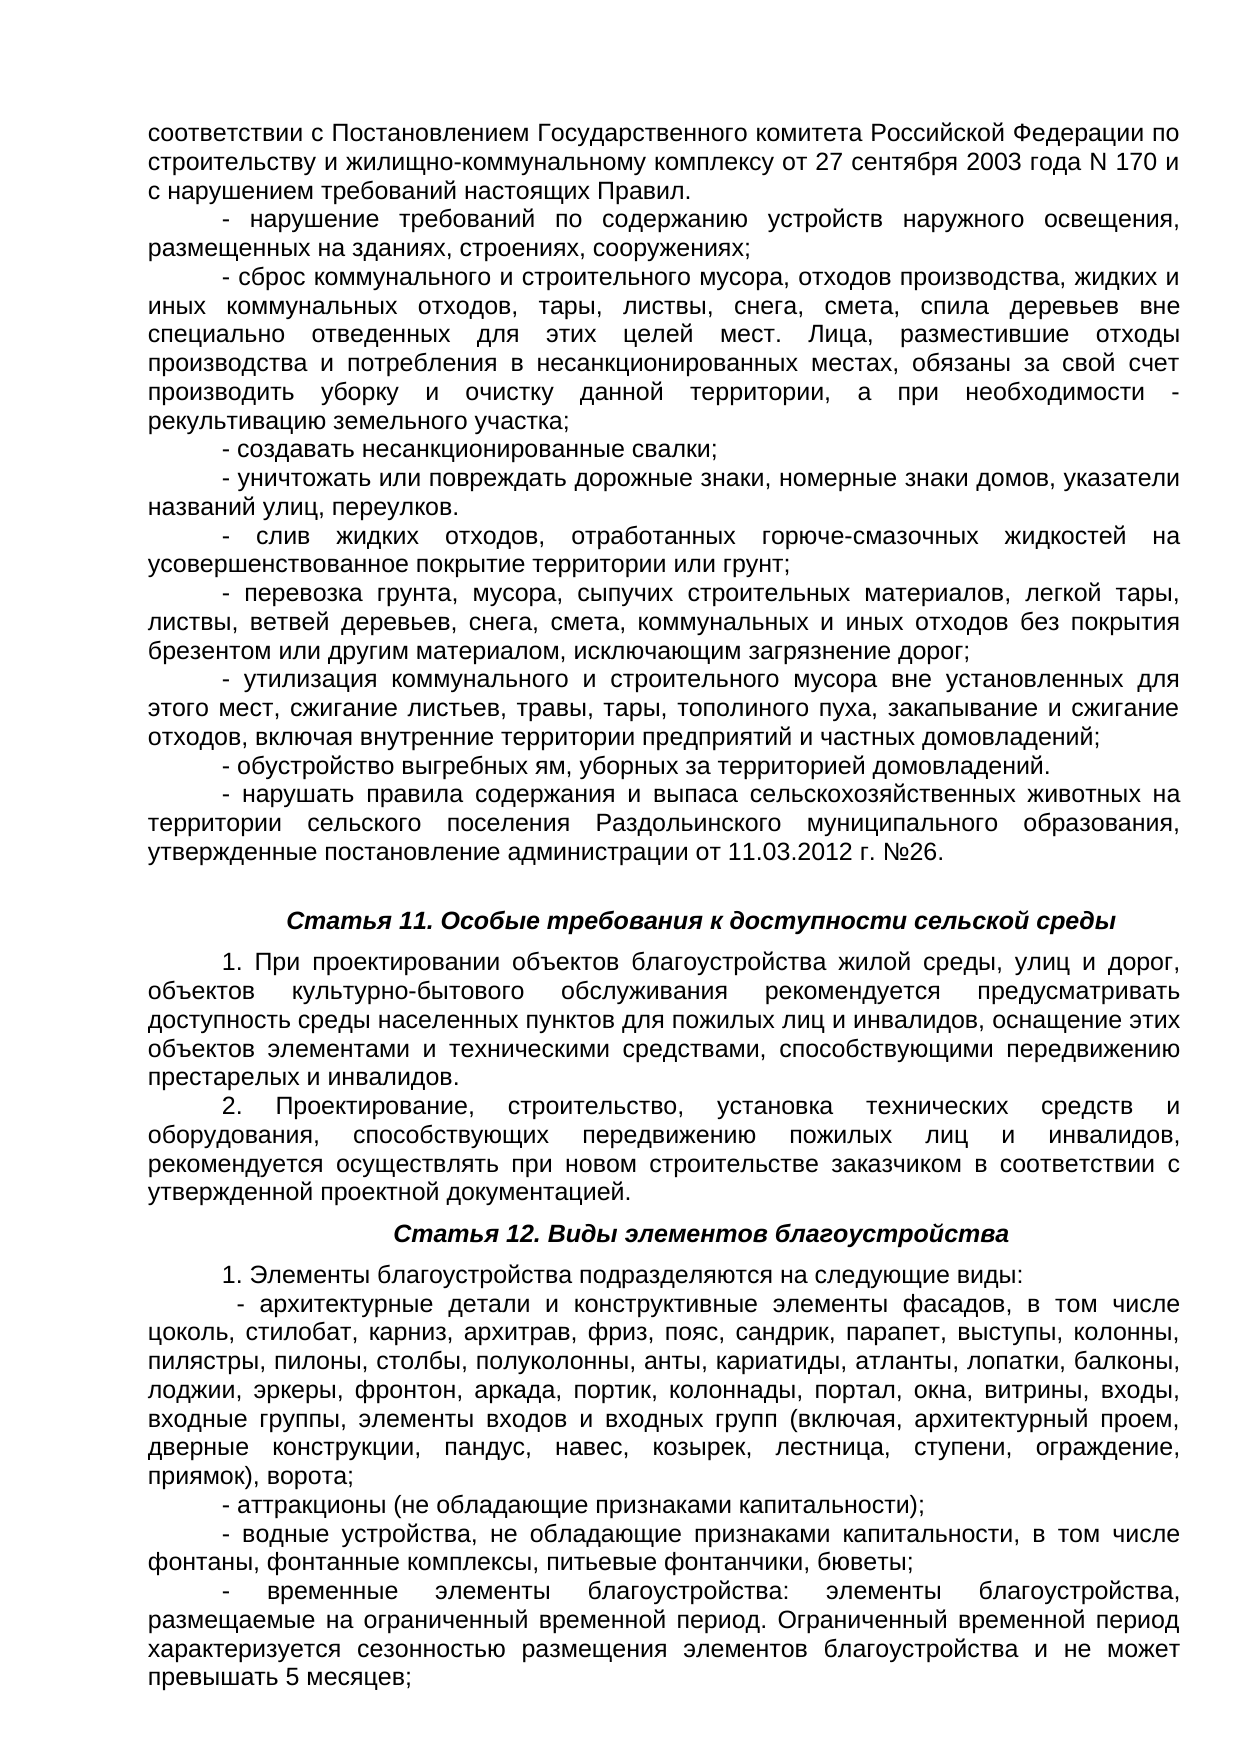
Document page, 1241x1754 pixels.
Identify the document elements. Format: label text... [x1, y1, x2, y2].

text Статья 11. Особые требования к доступности сельской среды [148, 906, 1181, 935]
text 2. Проектирование, строительство, установка технических средств и оборудования, способствующих передвижению пожилых лиц и инвалидов, рекомендуется осуществлять при новом строительстве заказчиком в соответствии с утвержденной проектной документацией. [148, 1091, 1181, 1206]
text - уничтожать или повреждать дорожные знаки, номерные знаки домов, указатели названий улиц, переулков. [148, 463, 1181, 521]
text Статья 12. Виды элементов благоустройства [148, 1219, 1181, 1247]
text - перевозка грунта, мусора, сыпучих строительных материалов, легкой тары, листвы, ветвей деревьев, снега, смета, коммунальных и иных отходов без покрытия брезентом или другим материалом, исключающим загрязнение дорог; [148, 578, 1181, 664]
text - утилизация коммунального и строительного мусора вне установленных для этого мест, сжигание листьев, травы, тары, тополиного пуха, закапывание и сжигание отходов, включая внутренние территории предприятий и частных домовладений; [148, 664, 1181, 751]
text - обустройство выгребных ям, уборных за территорией домовладений. [148, 751, 1181, 779]
text - слив жидких отходов, отработанных горюче-смазочных жидкостей на усовершенствованное покрытие территории или грунт; [148, 521, 1181, 578]
text - создавать несанкционированные свалки; [148, 434, 1181, 463]
text - сброс коммунального и строительного мусора, отходов производства, жидких и иных коммунальных отходов, тары, листвы, снега, смета, спила деревьев вне специально отведенных для этих целей мест. Лица, разместившие отходы производства и потребления в несанкционированных местах, обязаны за свой счет производить уборку и очистку данной территории, а при необходимости - рекультивацию земельного участка; [148, 262, 1181, 434]
text - нарушать правила содержания и выпаса сельскохозяйственных животных на территории сельского поселения Раздольинского муниципального образования, утвержденные постановление администрации от 11.03.2012 г. №26. [148, 779, 1181, 866]
text - архитектурные детали и конструктивные элементы фасадов, в том числе цоколь, стилобат, карниз, архитрав, фриз, пояс, сандрик, парапет, выступы, колонны, пилястры, пилоны, столбы, полуколонны, анты, кариатиды, атланты, лопатки, балконы, лоджии, эркеры, фронтон, аркада, портик, колоннады, портал, окна, витрины, входы, входные группы, элементы входов и входных групп (включая, архитектурный проем, дверные конструкции, пандус, навес, козырек, лестница, ступени, ограждение, приямок), ворота; [148, 1289, 1181, 1490]
text - водные устройства, не обладающие признаками капитальности, в том числе фонтаны, фонтанные комплексы, питьевые фонтанчики, бюветы; [148, 1519, 1181, 1576]
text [148, 118, 1181, 204]
text 1. При проектировании объектов благоустройства жилой среды, улиц и дорог, объектов культурно-бытового обслуживания рекомендуется предусматривать доступность среды населенных пунктов для пожилых лиц и инвалидов, оснащение этих объектов элементами и техническими средствами, способствующими передвижению престарелых и инвалидов. [148, 947, 1181, 1091]
text - временные элементы благоустройства: элементы благоустройства, размещаемые на ограниченный временной период. Ограниченный временной период характеризуется сезонностью размещения элементов благоустройства и не может превышать 5 месяцев; [148, 1576, 1181, 1691]
text - нарушение требований по содержанию устройств наружного освещения, размещенных на зданиях, строениях, сооружениях; [148, 204, 1181, 262]
text - аттракционы (не обладающие признаками капитальности); [148, 1490, 1181, 1519]
text 1. Элементы благоустройства подразделяются на следующие виды: [148, 1260, 1181, 1289]
